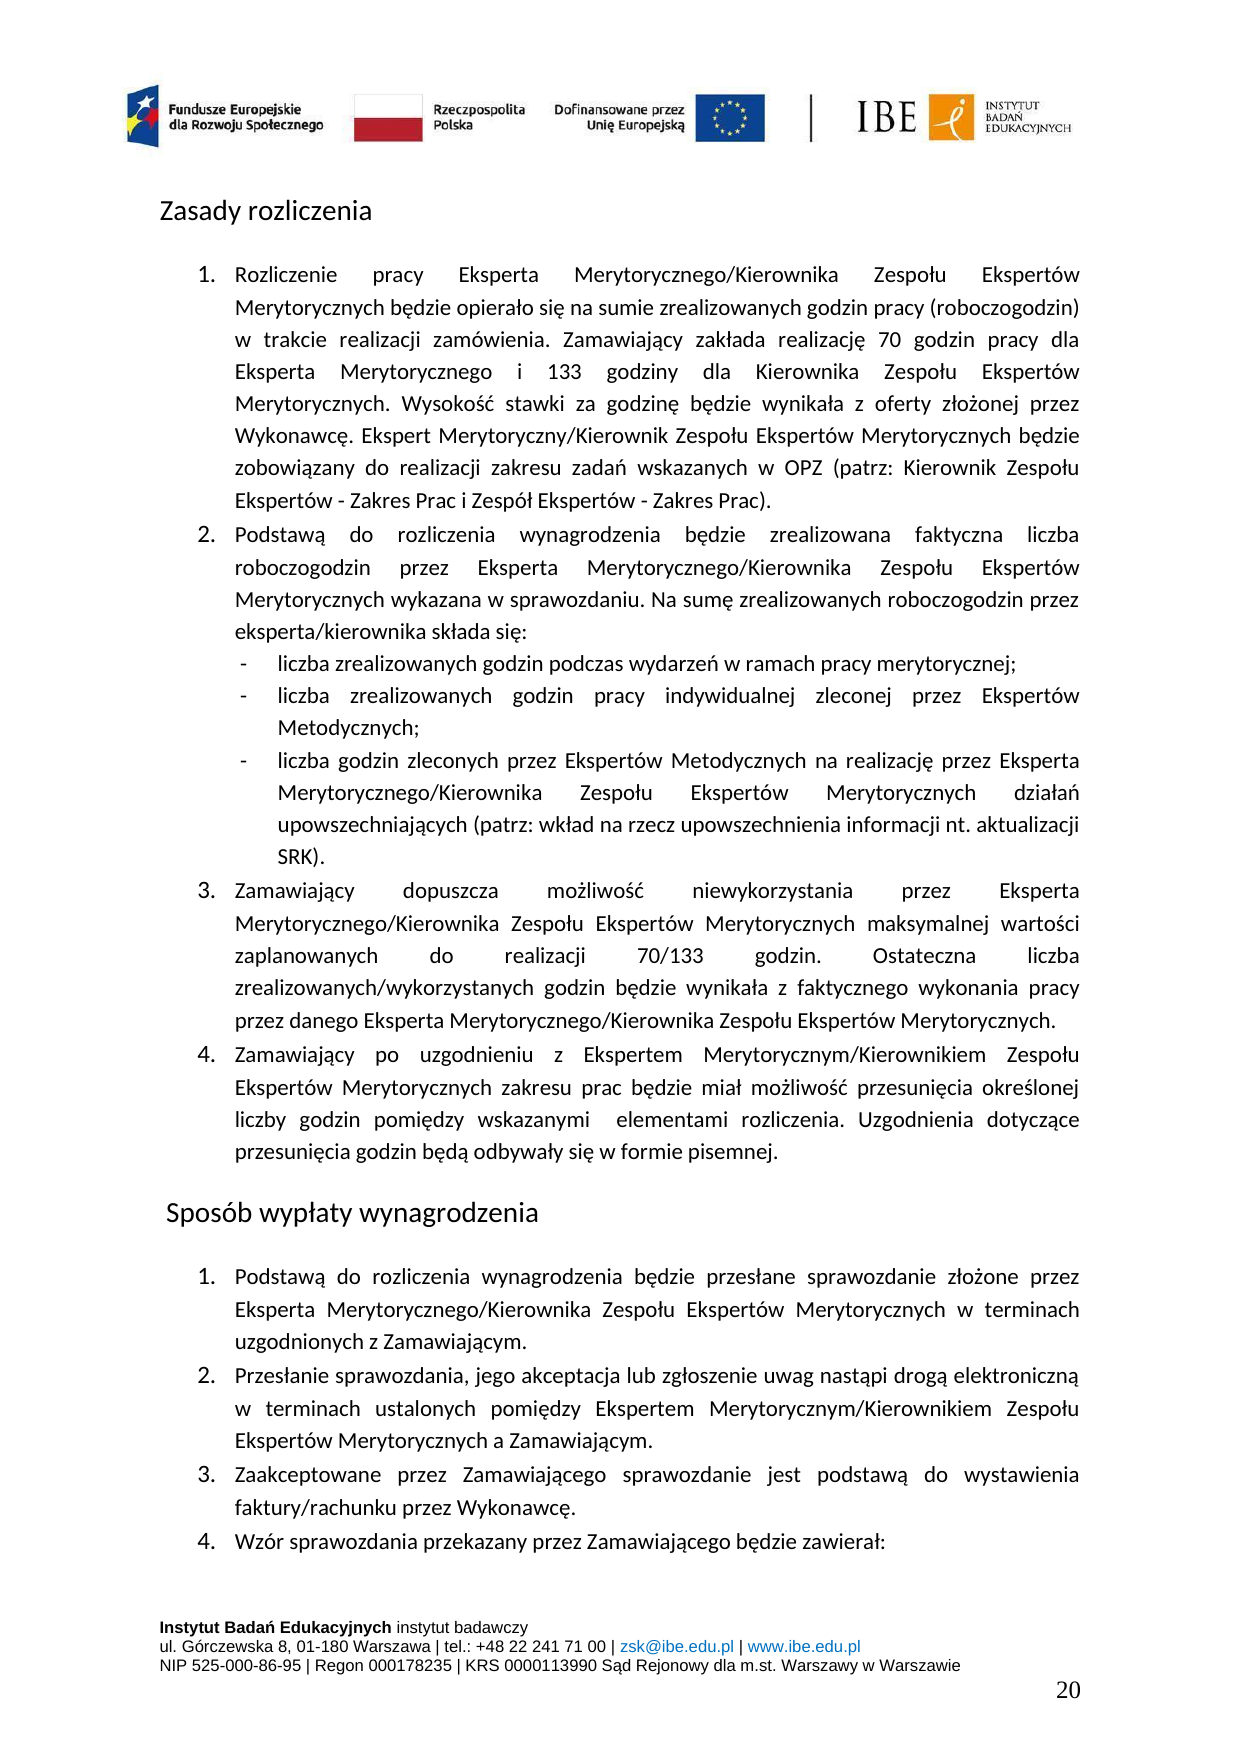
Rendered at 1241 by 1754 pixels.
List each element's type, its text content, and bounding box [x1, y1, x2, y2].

list liczba zrealizowanych godzin pracy indywidualnej zleconej przez Ekspertów Metodycznych; [240, 681, 1081, 742]
list Wzór sprawozdania przekazany przez Zamawiającego będzie zawierał: [197, 1525, 1081, 1556]
list Podstawą do rozliczenia wynagrodzenia będzie zrealizowana faktyczna liczba roboczogodzin przez Eksperta Merytorycznego/Kierownika Zespołu Ekspertów Merytorycznych wykazana w sprawozdaniu. Na sumę zrealizowanych roboczogodzin przez eksperta/kierownika składa się: [197, 518, 1081, 645]
list Rozliczenie pracy Eksperta Merytorycznego/Kierownika Zespołu Ekspertów Merytorycznych będzie opierało się na sumie zrealizowanych godzin pracy (roboczogodzin) w trakcie realizacji zamówienia. Zamawiający zakłada realizację 70 godzin pracy dla Eksperta Merytorycznego i 133 godziny dla Kierownika Zespołu Ekspertów Merytorycznych. Wysokość stawki za godzinę będzie wynikała z oferty złożonej przez Wykonawcę. Ekspert Merytoryczny/Kierownik Zespołu Ekspertów Merytorycznych będzie zobowiązany do realizacji zakresu zadań wskazanych w OPZ (patrz: Kierownik Zespołu Ekspertów - Zakres Prac i Zespół Ekspertów - Zakres Prac). [197, 258, 1081, 514]
text Sposób wypłaty wynagrodzenia [159, 1194, 1081, 1230]
list Zamawiający po uzgodnieniu z Ekspertem Merytorycznym/Kierownikiem Zespołu Ekspertów Merytorycznych zakresu prac będzie miał możliwość przesunięcia określonej liczby godzin pomiędzy wskazanymi elementami rozliczenia. Uzgodnienia dotyczące przesunięcia godzin będą odbywały się w formie pisemnej. [197, 1038, 1081, 1165]
list liczba zrealizowanych godzin podczas wydarzeń w ramach pracy merytorycznej; [240, 649, 1081, 677]
list Przesłanie sprawozdania, jego akceptacja lub zgłoszenie uwag nastąpi drogą elektroniczną w terminach ustalonych pomiędzy Ekspertem Merytorycznym/Kierownikiem Zespołu Ekspertów Merytorycznych a Zamawiającym. [197, 1359, 1081, 1454]
text Zasady rozliczenia [159, 192, 1081, 228]
list Zamawiający dopuszcza możliwość niewykorzystania przez Eksperta Merytorycznego/Kierownika Zespołu Ekspertów Merytorycznych maksymalnej wartości zaplanowanych do realizacji 70/133 godzin. Ostateczna liczba zrealizowanych/wykorzystanych godzin będzie wynikała z faktycznego wykonania pracy przez danego Eksperta Merytorycznego/Kierownika Zespołu Ekspertów Merytorycznych. [197, 874, 1081, 1034]
list liczba godzin zleconych przez Ekspertów Metodycznych na realizację przez Eksperta Merytorycznego/Kierownika Zespołu Ekspertów Merytorycznych działań upowszechniających (patrz: wkład na rzecz upowszechnienia informacji nt. aktualizacji SRK). [240, 746, 1081, 870]
list Zaakceptowane przez Zamawiającego sprawozdanie jest podstawą do wystawienia faktury/rachunku przez Wykonawcę. [197, 1458, 1081, 1521]
list Podstawą do rozliczenia wynagrodzenia będzie przesłane sprawozdanie złożone przez Eksperta Merytorycznego/Kierownika Zespołu Ekspertów Merytorycznych w terminach uzgodnionych z Zamawiającym. [197, 1260, 1081, 1355]
picture [94, 73, 1100, 163]
